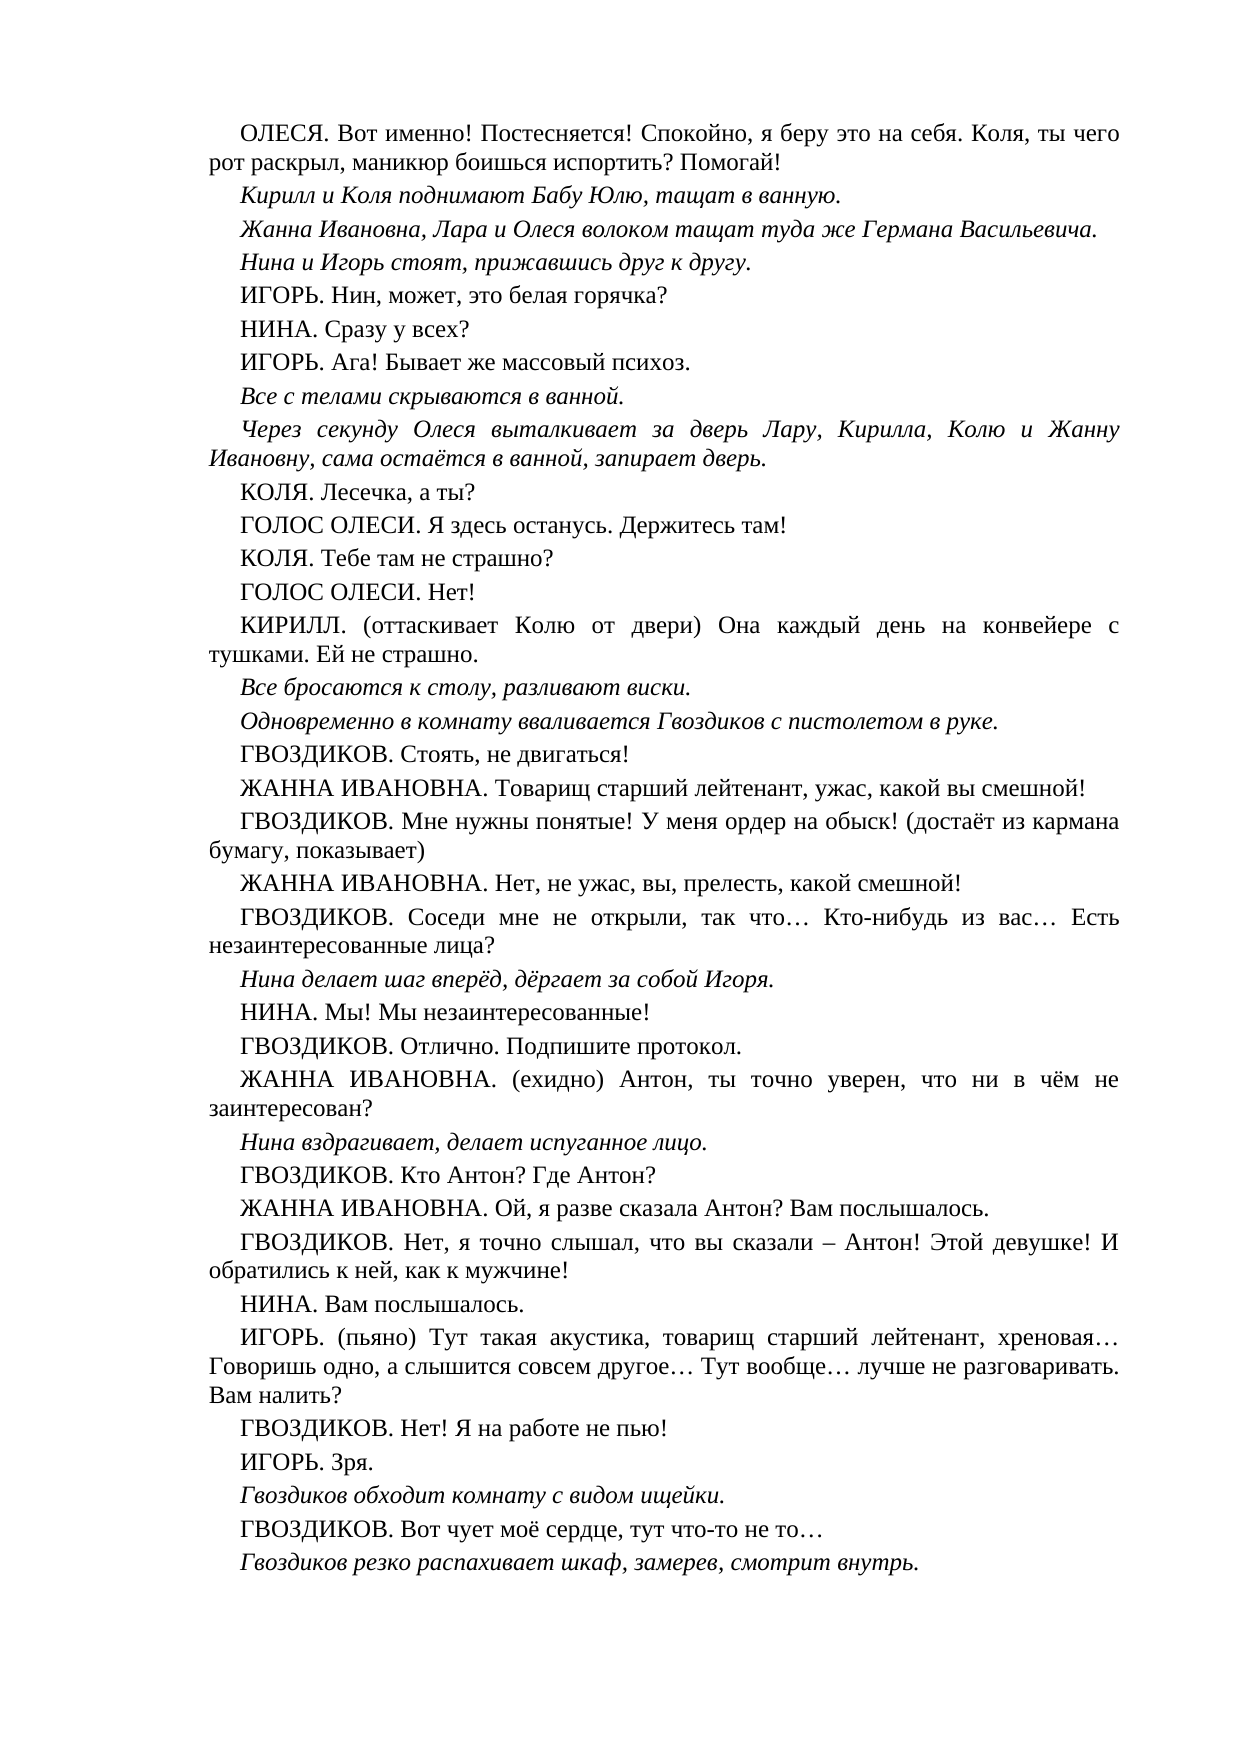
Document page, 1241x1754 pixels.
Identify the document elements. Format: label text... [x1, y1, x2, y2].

text ГВОЗДИКОВ. Соседи мне не открыли, так что… Кто-нибудь из вас… Есть незаинтересованные лица? [208, 902, 1120, 959]
text Все бросаются к столу, разливают виски. [208, 672, 1120, 701]
text ИГОРЬ. (пьяно) Тут такая акустика, товарищ старший лейтенант, хреновая… Говоришь одно, а слышится совсем другое… Тут вообще… лучше не разговаривать. Вам налить? [208, 1322, 1120, 1409]
text ИГОРЬ. Ага! Бывает же массовый психоз. [208, 347, 1120, 376]
text КОЛЯ. Тебе там не страшно? [208, 543, 1120, 572]
text ГВОЗДИКОВ. Нет! Я на работе не пью! [208, 1413, 1120, 1442]
text ИГОРЬ. Нин, может, это белая горячка? [208, 281, 1120, 309]
text НИНА. Мы! Мы незаинтересованные! [208, 997, 1120, 1026]
text Через секунду Олеся выталкивает за дверь Лару, Кирилла, Колю и Жанну Ивановну, сама остаётся в ванной, запирает дверь. [208, 414, 1120, 472]
text Кирилл и Коля поднимают Бабу Юлю, тащат в ванную. [208, 180, 1120, 209]
text КИРИЛЛ. (оттаскивает Колю от двери) Она каждый день на конвейере с тушками. Ей не страшно. [208, 610, 1120, 668]
text ГВОЗДИКОВ. Стоять, не двигаться! [208, 739, 1120, 768]
text Гвоздиков резко распахивает шкаф, замерев, смотрит внутрь. [208, 1547, 1120, 1576]
text ЖАННА ИВАНОВНА. Нет, не ужас, вы, прелесть, какой смешной! [208, 868, 1120, 897]
text ГВОЗДИКОВ. Отлично. Подпишите протокол. [208, 1031, 1120, 1060]
text Нина делает шаг вперёд, дёргает за собой Игоря. [208, 964, 1120, 993]
text ГВОЗДИКОВ. Нет, я точно слышал, что вы сказали – Антон! Этой девушке! И обратились к ней, как к мужчине! [208, 1227, 1120, 1284]
text ГВОЗДИКОВ. Мне нужны понятые! У меня ордер на обыск! (достаёт из кармана бумагу, показывает) [208, 806, 1120, 864]
text НИНА. Сразу у всех? [208, 314, 1120, 343]
text Гвоздиков обходит комнату с видом ищейки. [208, 1480, 1120, 1509]
text НИНА. Вам послышалось. [208, 1289, 1120, 1318]
text ГВОЗДИКОВ. Кто Антон? Где Антон? [208, 1160, 1120, 1189]
text ЖАННА ИВАНОВНА. Ой, я разве сказала Антон? Вам послышалось. [208, 1193, 1120, 1222]
text ГОЛОС ОЛЕСИ. Я здесь останусь. Держитесь там! [208, 510, 1120, 539]
text Жанна Ивановна, Лара и Олеся волоком тащат туда же Германа Васильевича. [208, 214, 1120, 242]
text ГОЛОС ОЛЕСИ. Нет! [208, 577, 1120, 606]
text Нина вздрагивает, делает испуганное лицо. [208, 1127, 1120, 1155]
text ЖАННА ИВАНОВНА. Товарищ старший лейтенант, ужас, какой вы смешной! [208, 773, 1120, 802]
text ОЛЕСЯ. Вот именно! Постесняется! Спокойно, я беру это на себя. Коля, ты чего рот раскрыл, маникюр боишься испортить? Помогай! [208, 118, 1120, 176]
text КОЛЯ. Лесечка, а ты? [208, 477, 1120, 505]
text Все с телами скрываются в ванной. [208, 381, 1120, 410]
text ЖАННА ИВАНОВНА. (ехидно) Антон, ты точно уверен, что ни в чём не заинтересован? [208, 1064, 1120, 1122]
text ГВОЗДИКОВ. Вот чует моё сердце, тут что-то не то… [208, 1514, 1120, 1542]
text ИГОРЬ. Зря. [208, 1447, 1120, 1476]
text Одновременно в комнату вваливается Гвоздиков с пистолетом в руке. [208, 706, 1120, 735]
text Нина и Игорь стоят, прижавшись друг к другу. [208, 247, 1120, 276]
